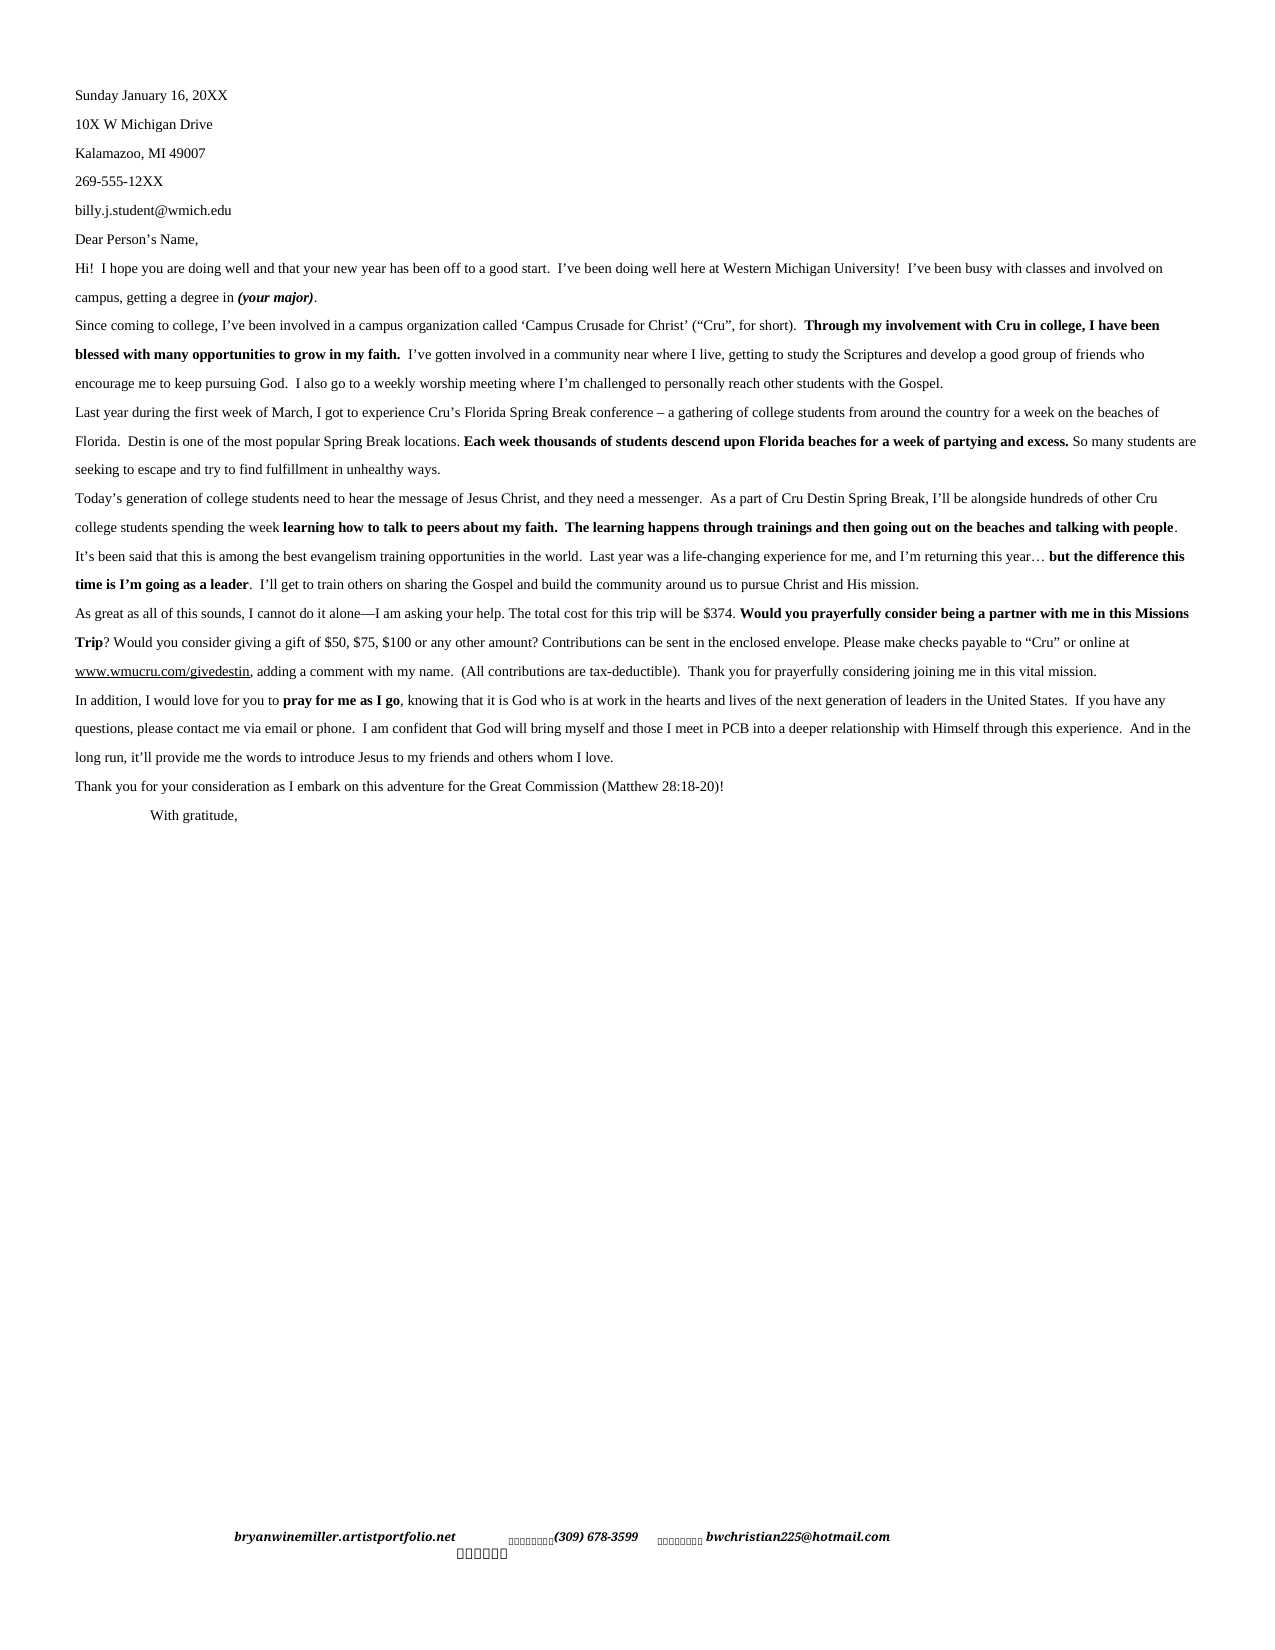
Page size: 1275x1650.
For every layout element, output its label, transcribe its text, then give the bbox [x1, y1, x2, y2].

text Since coming to college, I’ve been involved in a campus organization called ‘Campus Crusade for Christ’ (“Cru”, for short). Through my involvement with Cru in college, I have been blessed with many opportunities to grow in my faith. I’ve gotten involved in a community near where I live, getting to study the Scriptures and develop a good group of friends who encourage me to keep pursuing God. I also go to a weekly worship meeting where I’m challenged to personally reach other students with the Gospel. [75, 305, 1200, 391]
text In addition, I would love for you to pray for me as I go, knowing that it is God who is at work in the hearts and lives of the next generation of leaders in the United States. If you have any questions, please contact me via email or phone. I am confident that God will bring myself and those I meet in PCB into a deeper relationship with Himself through this experience. And in the long run, it’ll provide me the words to introduce Jesus to my friends and others whom I love. [75, 679, 1200, 766]
text Today’s generation of college students need to hear the message of Jesus Christ, and they need a messenger. As a part of Cru Destin Spring Break, I’ll be alongside hundreds of other Cru college students spending the week learning how to talk to peers about my faith. The learning happens through trainings and then going out on the beaches and talking with people. It’s been said that this is among the best evangelism training opportunities in the world. Last year was a life-changing experience for me, and I’m returning this year… but the difference this time is I’m going as a leader. I’ll get to train others on sharing the Gospel and build the community around us to pursue Christ and His mission. [75, 478, 1200, 593]
text Kalamazoo, MI 49007 [75, 132, 1200, 161]
text Last year during the first week of March, I got to experience Cru’s Florida Spring Break conference – a gathering of college students from around the country for a week on the beaches of Florida. Destin is one of the most popular Spring Break locations. Each week thousands of students descend upon Florida beaches for a week of partying and excess. So many students are seeking to escape and try to find fulfillment in unhealthy ways. [75, 392, 1200, 478]
text billy.j.student@wmich.edu [75, 190, 1200, 219]
text 269-555-12XX [75, 161, 1200, 190]
text 10X W Michigan Drive [75, 104, 1200, 132]
text With gratitude, [75, 794, 1200, 823]
text Thank you for your consideration as I embark on this adventure for the Great Commission (Matthew 28:18-20)! [75, 766, 1200, 794]
text As great as all of this sounds, I cannot do it alone—I am asking your help. The total cost for this trip will be $374. Would you prayerfully consider being a partner with me in this Missions Trip? Would you consider giving a gift of $50, $75, $100 or any other amount? Contributions can be sent in the enclosed envelope. Please make checks payable to “Cru” or online at www.wmucru.com/givedestin, adding a comment with my name. (All contributions are tax-deductible). Thank you for prayerfully considering joining me in this vital mission. [75, 593, 1200, 679]
text Hi! I hope you are doing well and that your new year has been off to a good start. I’ve been doing well here at Western Michigan University! I’ve been busy with classes and involved on campus, getting a degree in (your major). [75, 248, 1200, 305]
text Dear Person’s Name, [75, 219, 1200, 247]
text Sunday January 16, 20XX [75, 75, 1200, 104]
